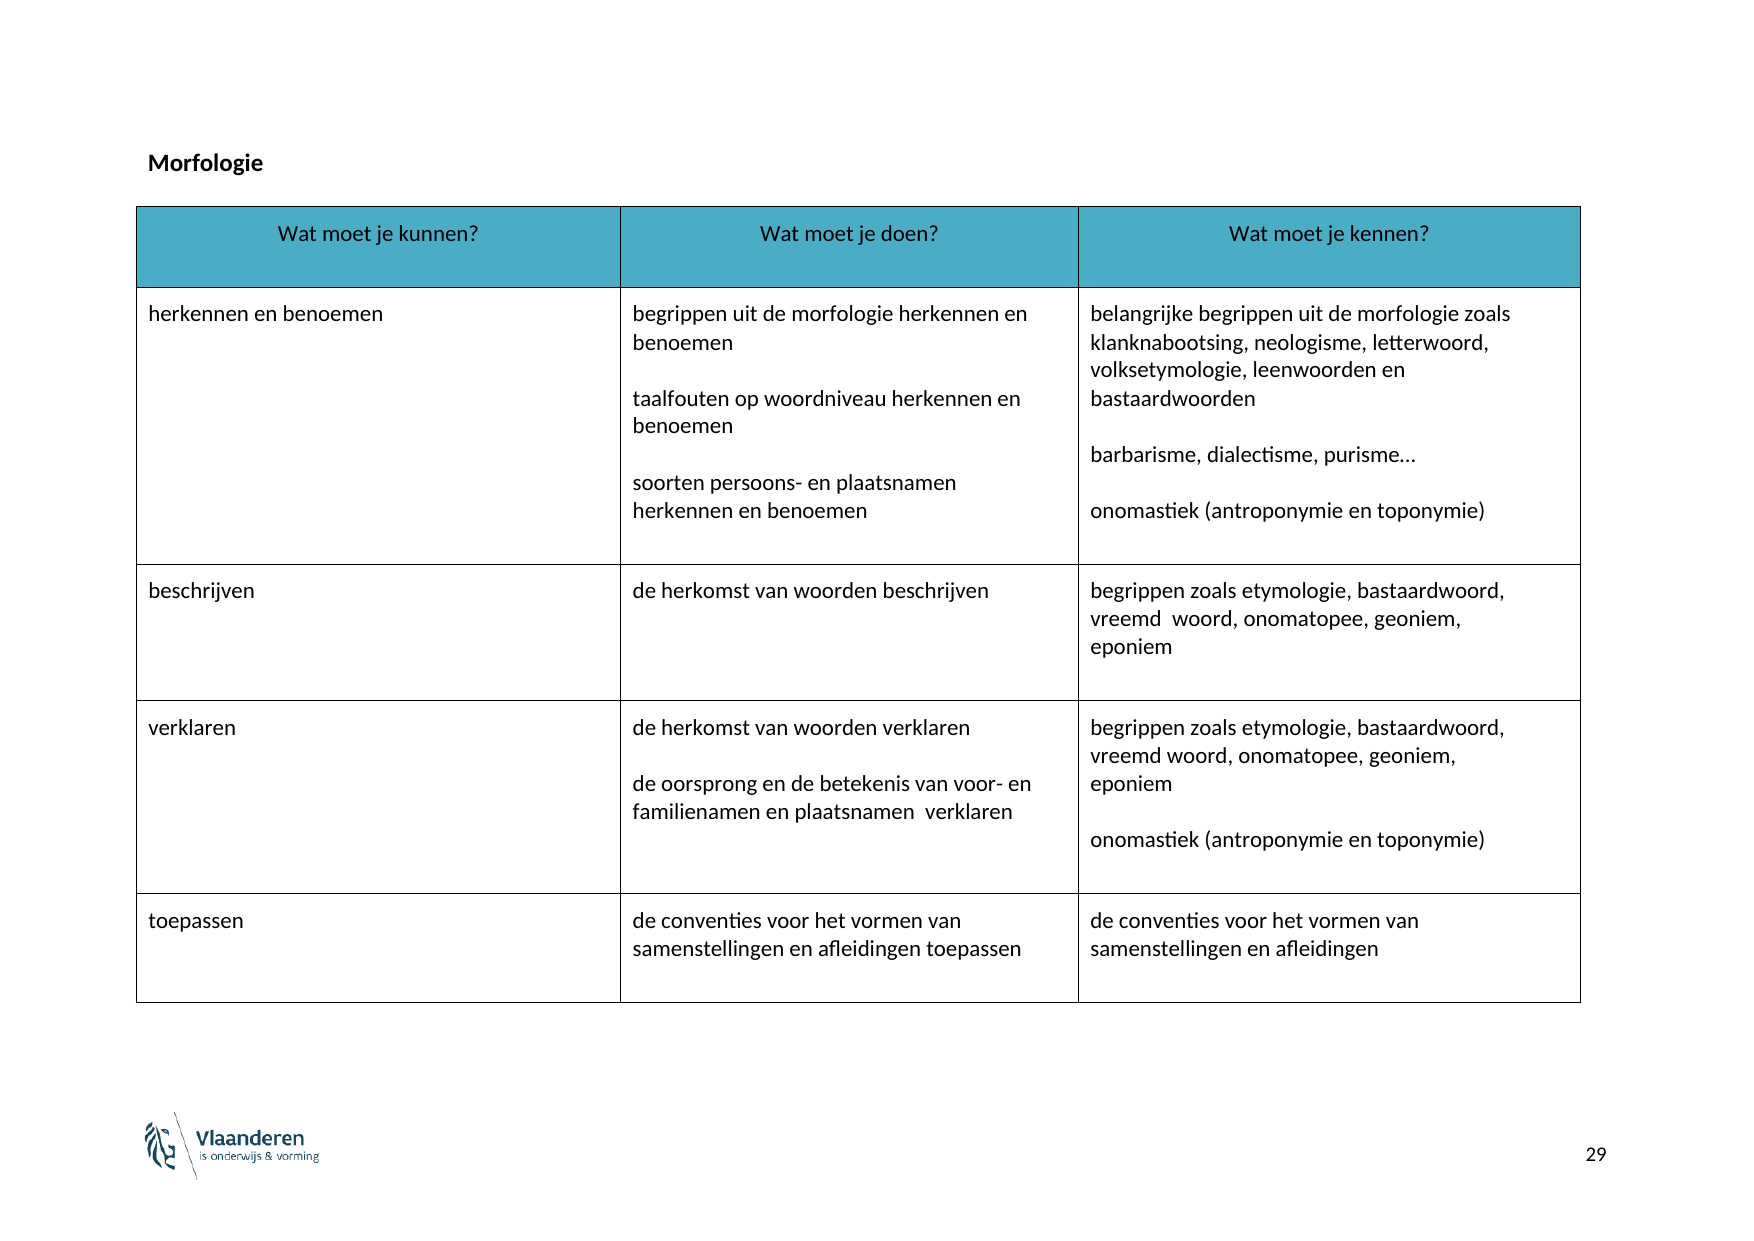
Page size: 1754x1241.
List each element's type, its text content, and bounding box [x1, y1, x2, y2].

table_cell de conventies voor het vormen van samenstellingen en afleidingen [1079, 894, 1580, 1002]
table_cell beschrijven [137, 565, 620, 700]
table_cell belangrijke begrippen uit de morfologie zoals klanknabootsing, neologisme, letterwoord, volksetymologie, leenwoorden en bastaardwoorden barbarisme, dialectisme, purisme… onomastiek (antroponymie en toponymie) [1079, 288, 1580, 563]
table_cell begrippen zoals etymologie, bastaardwoord, vreemd woord, onomatopee, geoniem, eponiem [1079, 565, 1580, 700]
table_cell begrippen zoals etymologie, bastaardwoord, vreemd woord, onomatopee, geoniem, eponiem onomastiek (antroponymie en toponymie) [1079, 701, 1580, 893]
table_cell de herkomst van woorden beschrijven [621, 565, 1078, 700]
table_header Wat moet je doen? [621, 207, 1078, 287]
table_cell begrippen uit de morfologie herkennen en benoemen taalfouten op woordniveau herkennen en benoemen soorten persoons- en plaatsnamen herkennen en benoemen [621, 288, 1078, 563]
table_cell verklaren [137, 701, 620, 893]
table_cell herkennen en benoemen [137, 288, 620, 563]
text Morfologie [148, 148, 1606, 178]
picture [144, 1112, 327, 1180]
table_cell de conventies voor het vormen van samenstellingen en afleidingen toepassen [621, 894, 1078, 1002]
table_cell de herkomst van woorden verklaren de oorsprong en de betekenis van voor- en familienamen en plaatsnamen verklaren [621, 701, 1078, 893]
table_header Wat moet je kunnen? [137, 207, 620, 287]
table_cell toepassen [137, 894, 620, 1002]
table_header Wat moet je kennen? [1079, 207, 1580, 287]
